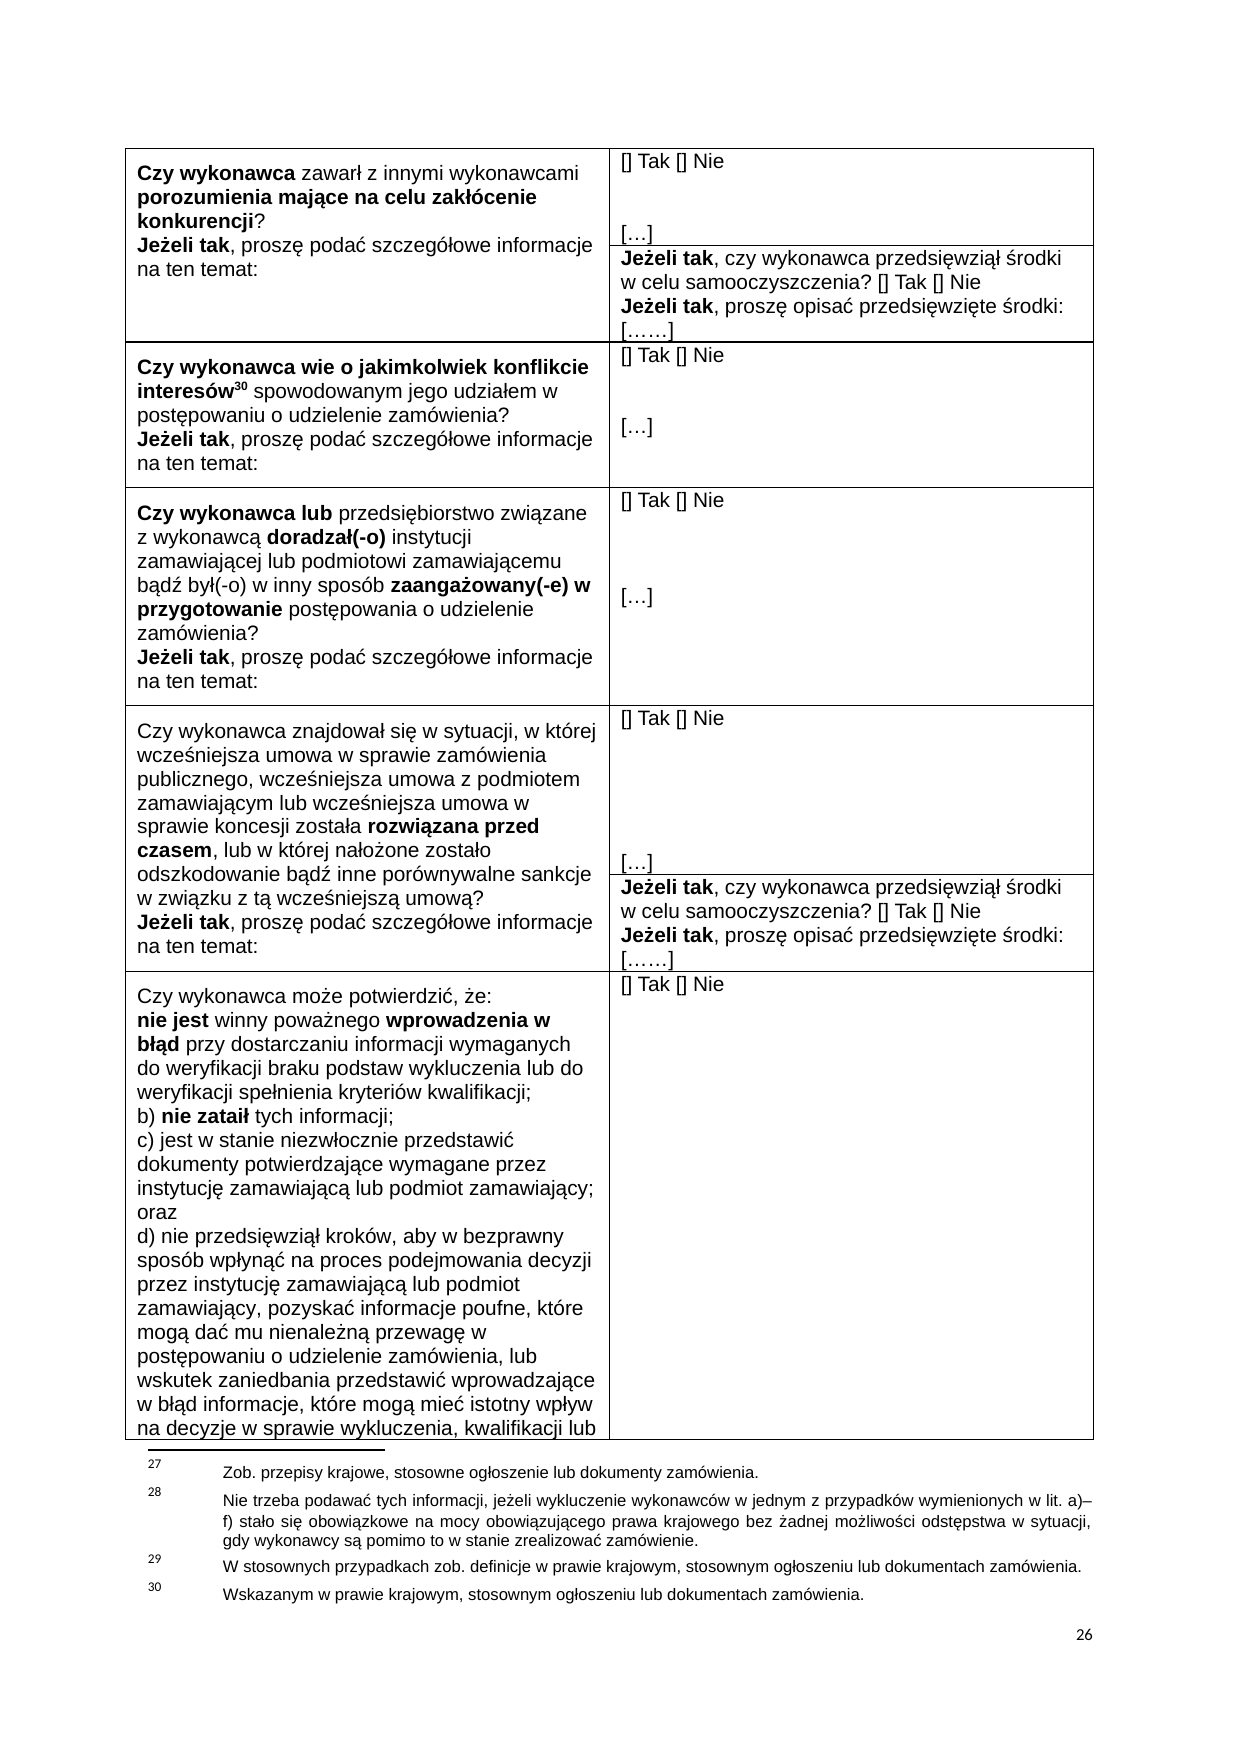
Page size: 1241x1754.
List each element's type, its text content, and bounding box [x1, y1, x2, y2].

table_cell [] Tak [] Nie [610, 972, 1093, 1439]
table_cell Czy wykonawca zawarł z innymi wykonawcami porozumienia mające na celu zakłócenie konkurencji? Jeżeli tak, proszę podać szczegółowe informacje na ten temat: [126, 149, 609, 341]
table_cell Czy wykonawca wie o jakimkolwiek konflikcie interesów spowodowanym jego udziałem w postępowaniu o udzielenie zamówienia? Jeżeli tak, proszę podać szczegółowe informacje na ten temat: [126, 343, 609, 487]
table_cell [] Tak [] Nie […] [610, 706, 1093, 874]
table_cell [610, 246, 1093, 341]
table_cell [126, 972, 609, 1439]
table_cell [] Tak [] Nie […] [610, 149, 1093, 244]
table_cell Czy wykonawca znajdował się w sytuacji, w której wcześniejsza umowa w sprawie zamówienia publicznego, wcześniejsza umowa z podmiotem zamawiającym lub wcześniejsza umowa w sprawie koncesji została rozwiązana przed czasem, lub w której nałożone zostało odszkodowanie bądź inne porównywalne sankcje w związku z tą wcześniejszą umową? Jeżeli tak, proszę podać szczegółowe informacje na ten temat: [126, 706, 609, 971]
table_cell Jeżeli tak, czy wykonawca przedsięwziął środki w celu samooczyszczenia? [] Tak [] Nie Jeżeli tak, proszę opisać przedsięwzięte środki: [……] [610, 875, 1093, 971]
table_cell [] Tak [] Nie […] [610, 343, 1093, 487]
table_cell Czy wykonawca lub przedsiębiorstwo związane z wykonawcą doradzał(-o) instytucji zamawiającej lub podmiotowi zamawiającemu bądź był(-o) w inny sposób zaangażowany(-e) w przygotowanie postępowania o udzielenie zamówienia? Jeżeli tak, proszę podać szczegółowe informacje na ten temat: [126, 488, 609, 705]
table_cell [] Tak [] Nie […] [610, 488, 1093, 705]
